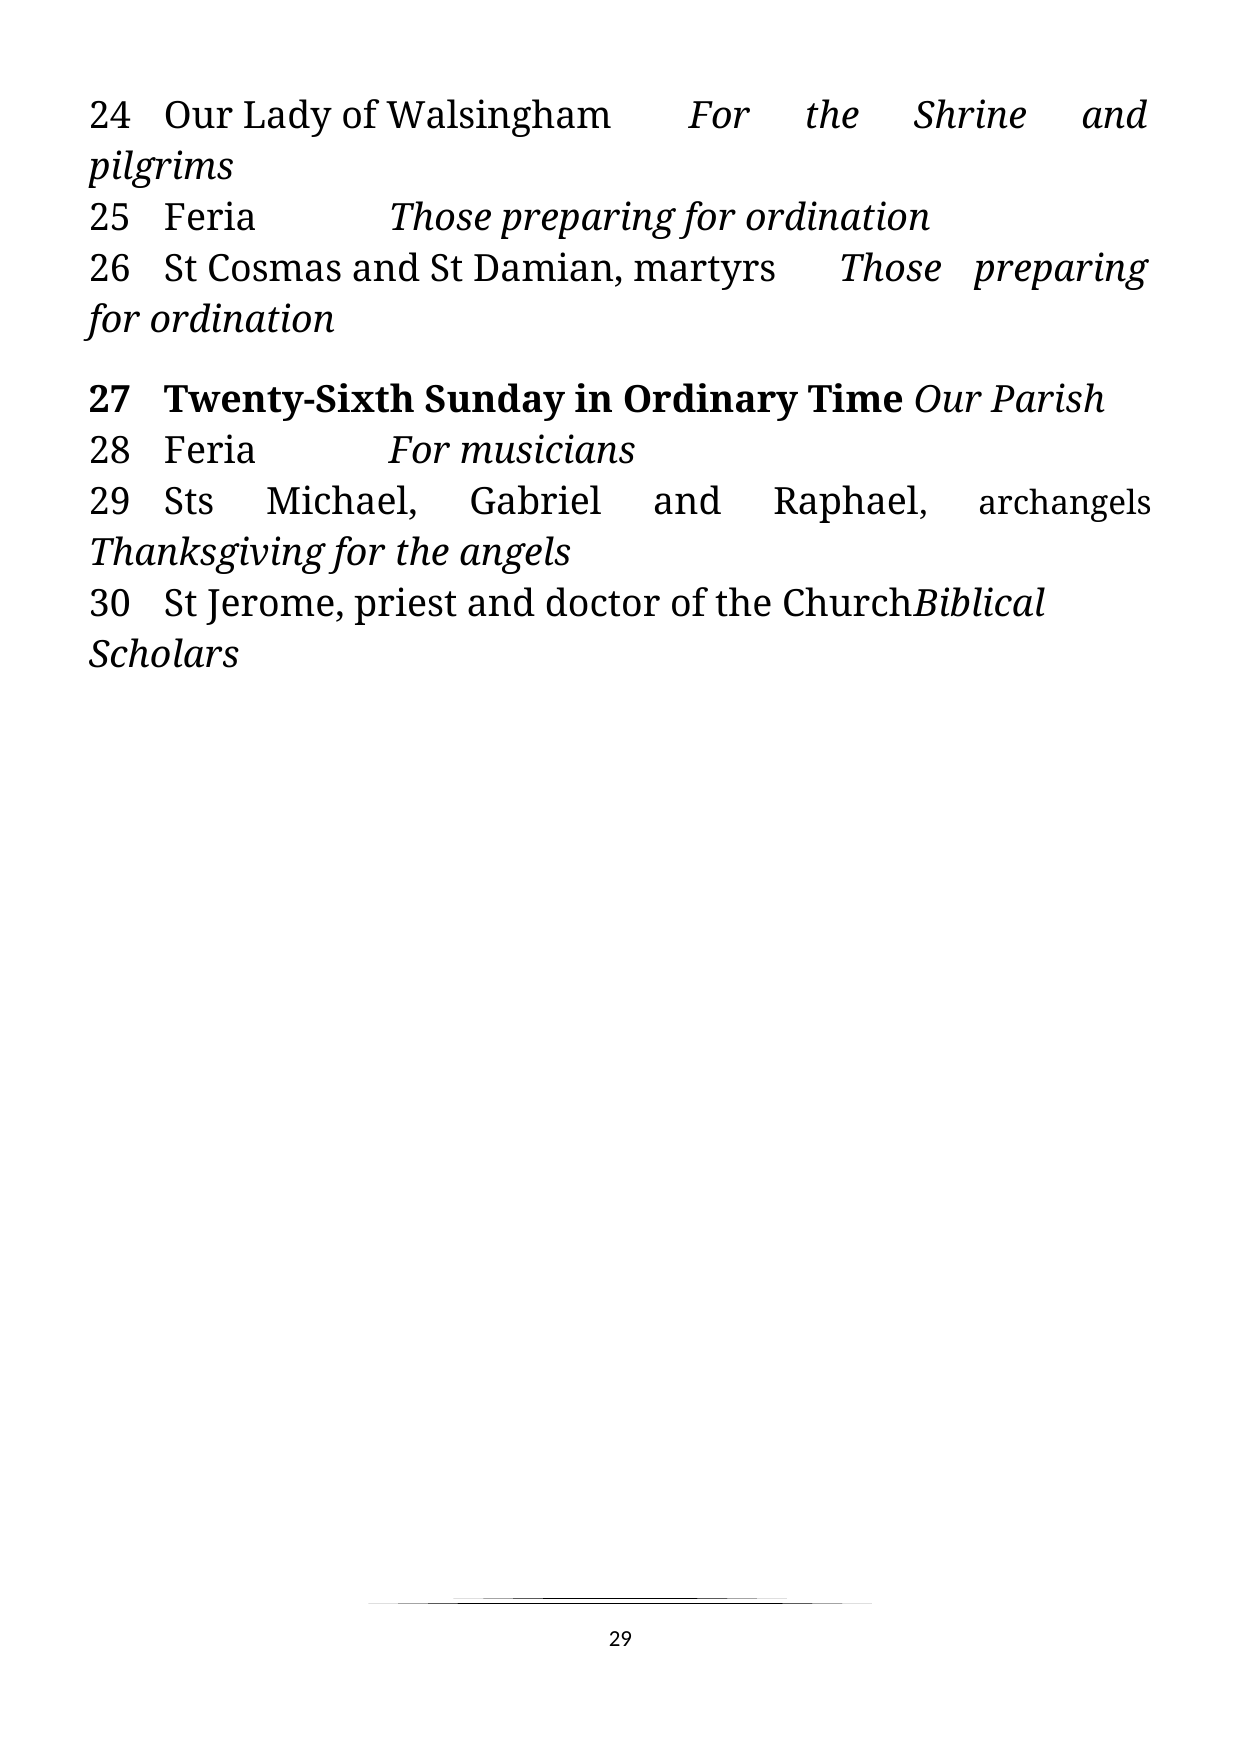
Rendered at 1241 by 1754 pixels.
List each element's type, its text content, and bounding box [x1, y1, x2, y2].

text 24 Our Lady of Walsingham For the Shrine and pilgrims [89, 89, 1152, 191]
text 28 Feria For musicians [89, 423, 1152, 474]
text 29 Sts Michael, Gabriel and Raphael, archangels Thanksgiving for the angels [89, 474, 1152, 576]
text 26 St Cosmas and St Damian, martyrs Those preparing for ordination [89, 242, 1152, 344]
text 30 St Jerome, priest and doctor of the Church Biblical Scholars [89, 576, 1152, 678]
text 25 Feria Those preparing for ordination [89, 191, 1152, 242]
text 27 Twenty-Sixth Sunday in Ordinary Time Our Parish [89, 372, 1152, 423]
